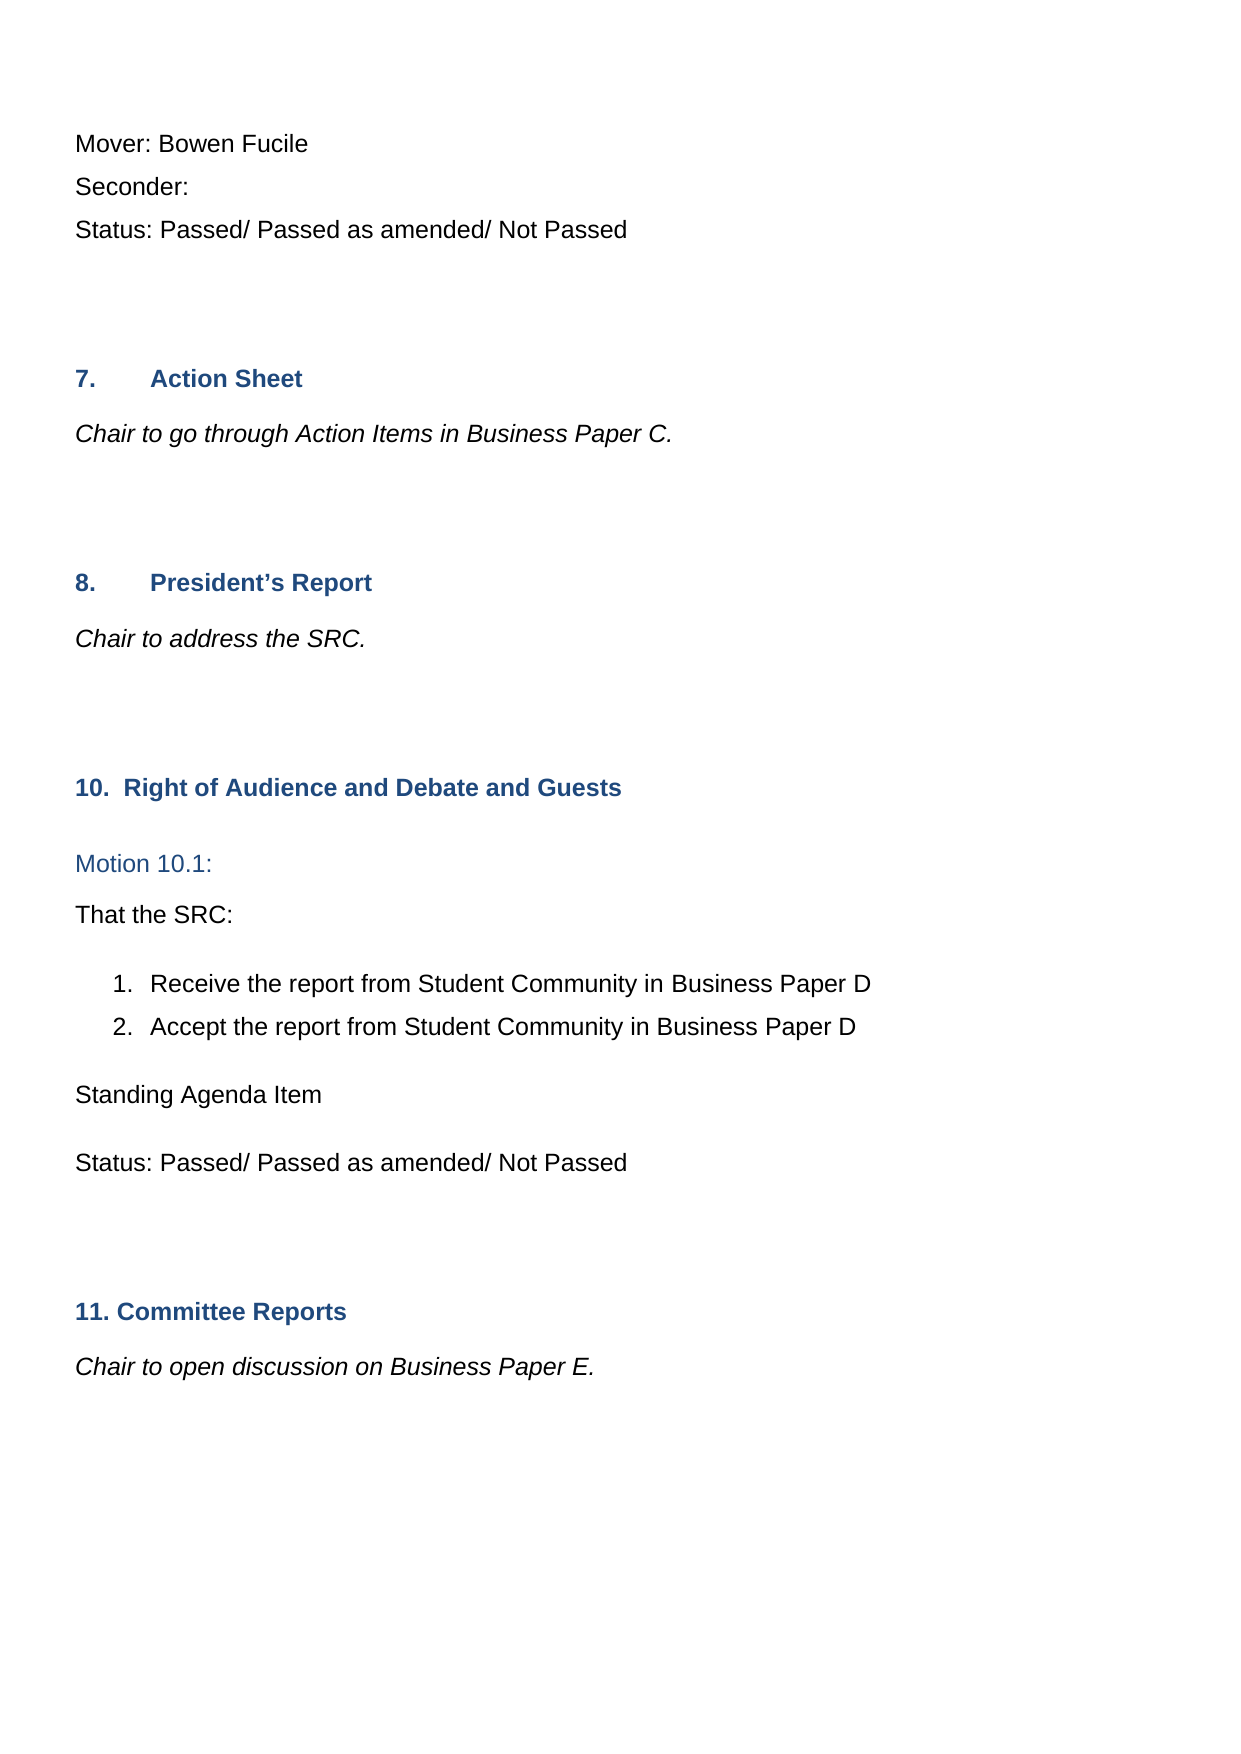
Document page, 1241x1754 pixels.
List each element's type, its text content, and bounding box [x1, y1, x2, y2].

subtitle President’s Report [75, 568, 1165, 597]
subtitle 10. Right of Audience and Debate and Guests [75, 772, 1165, 801]
text Status: Passed/ Passed as amended/ Not Passed [75, 1148, 1165, 1177]
text That the SRC: [75, 900, 1165, 929]
subtitle 11. Committee Reports [75, 1297, 1165, 1325]
text Mover: Bowen Fucile Seconder: Status: Passed/ Passed as amended/ Not Passed [75, 129, 1165, 244]
list Accept the report from Student Community in Business Paper D [112, 1012, 1165, 1040]
subtitle Action Sheet [75, 364, 1165, 392]
text Standing Agenda Item [75, 1080, 1165, 1108]
list Receive the report from Student Community in Business Paper D [112, 968, 1165, 997]
text Chair to go through Action Items in Business Paper C. [75, 419, 1165, 448]
text Chair to address the SRC. [75, 624, 1165, 652]
text Chair to open discussion on Business Paper E. [75, 1352, 1165, 1381]
subtitle Motion 10.1: [75, 849, 1165, 878]
